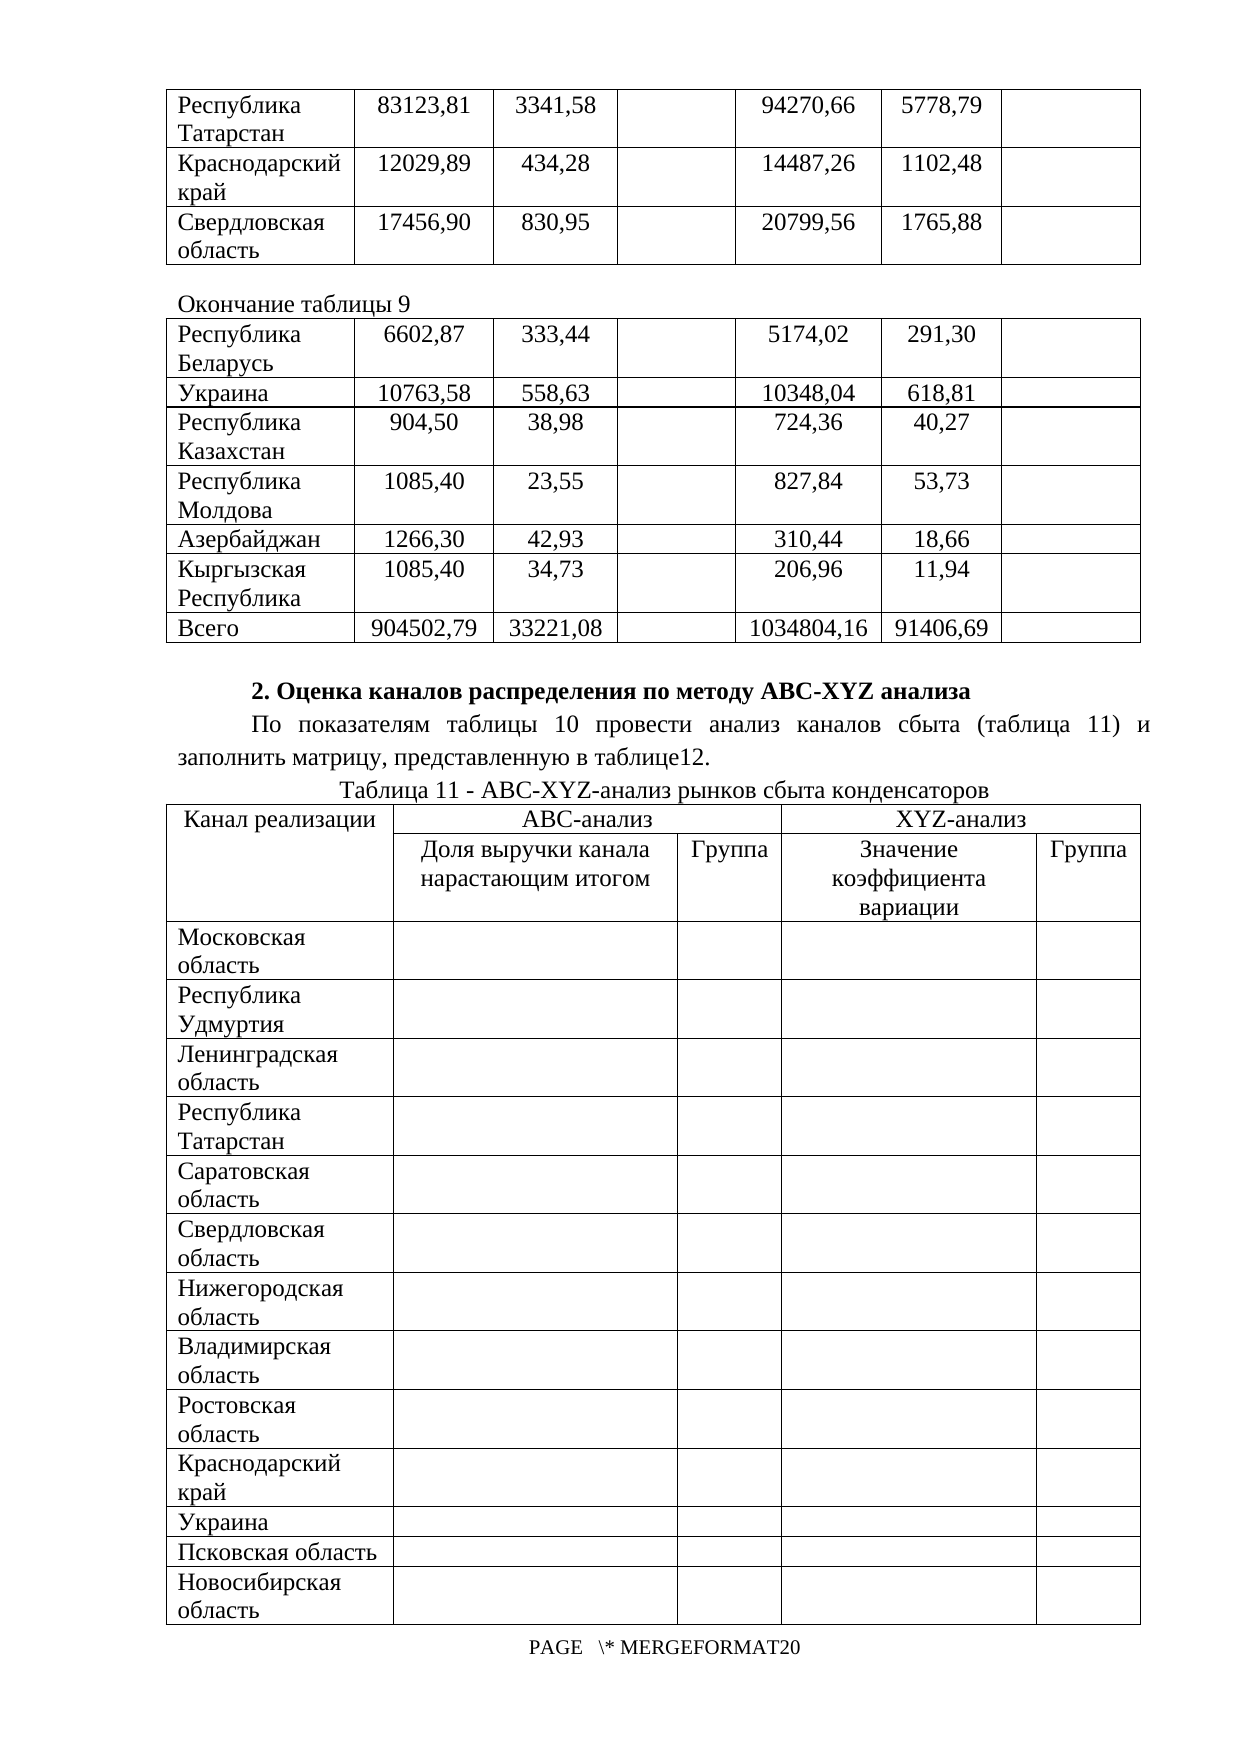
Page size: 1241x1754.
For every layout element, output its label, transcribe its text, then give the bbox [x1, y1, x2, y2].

table_cell [618, 148, 735, 206]
table_cell 23,55 [494, 466, 617, 523]
table_cell 1085,40 [355, 554, 493, 612]
table_cell [782, 1390, 1036, 1447]
table_cell Азербайджан [167, 525, 354, 553]
table_cell 3341,58 [494, 90, 617, 147]
table_cell 83123,81 [355, 90, 493, 147]
table_cell 12029,89 [355, 148, 493, 206]
table_cell [678, 1390, 781, 1447]
table_cell [782, 1039, 1036, 1096]
table_cell 94270,66 [736, 90, 881, 147]
table_cell [618, 525, 735, 553]
table_cell [1037, 922, 1140, 979]
table_cell Псковская область [167, 1537, 393, 1566]
table_cell Свердловская область [167, 207, 354, 264]
table_header ABC-анализ [394, 805, 781, 833]
table_cell [394, 1390, 677, 1447]
table_cell 53,73 [882, 466, 1001, 523]
table_cell [678, 1567, 781, 1624]
table_cell 20799,56 [736, 207, 881, 264]
table_cell [678, 1449, 781, 1506]
text 2. Оценка каналов распределения по методу ABC-XYZ анализа [177, 676, 1152, 704]
text По показателям таблицы 10 провести анализ каналов сбыта (таблица 11) и заполнить матрицу, представленную в таблице12. [177, 709, 1152, 771]
table_cell [1002, 408, 1140, 465]
table_cell 1034804,16 [736, 613, 881, 642]
table_cell 38,98 [494, 408, 617, 465]
table_cell Московская область [167, 922, 393, 979]
table_cell [678, 1156, 781, 1213]
table_cell Значение коэффициента вариации [782, 834, 1036, 921]
table_cell 618,81 [882, 378, 1001, 406]
table_cell [394, 1039, 677, 1096]
table_header 5174,02 [736, 319, 881, 377]
table_cell [1037, 1507, 1140, 1536]
table_cell [394, 980, 677, 1038]
table_cell 830,95 [494, 207, 617, 264]
table_cell 1102,48 [882, 148, 1001, 206]
table_cell [678, 1039, 781, 1096]
table_cell [782, 922, 1036, 979]
table_cell [1037, 1567, 1140, 1624]
table_cell 14487,26 [736, 148, 881, 206]
table_header 291,30 [882, 319, 1001, 377]
table_cell 10763,58 [355, 378, 493, 406]
table_header [1002, 319, 1140, 377]
table_cell [618, 466, 735, 523]
table_cell [394, 1331, 677, 1389]
table_cell [1002, 554, 1140, 612]
table_cell [1002, 148, 1140, 206]
table_cell [782, 1449, 1036, 1506]
table_cell 827,84 [736, 466, 881, 523]
table_cell Владимирская область [167, 1331, 393, 1389]
table_cell [618, 207, 735, 264]
text Таблица 11 - ABC-XYZ-анализ рынков сбыта конденсаторов [177, 775, 1152, 803]
table_cell 17456,90 [355, 207, 493, 264]
table_cell [394, 1273, 677, 1330]
table_cell [1037, 1039, 1140, 1096]
table_cell [618, 613, 735, 642]
table_cell [1037, 1390, 1140, 1447]
table_cell [782, 1537, 1036, 1566]
table_cell Республика Казахстан [167, 408, 354, 465]
table_cell [1002, 466, 1140, 523]
table_cell Республика Удмуртия [167, 980, 393, 1038]
table_cell [1002, 90, 1140, 147]
table_cell 904,50 [355, 408, 493, 465]
table_cell 40,27 [882, 408, 1001, 465]
table_header Канал реализации [167, 805, 393, 921]
table_cell 558,63 [494, 378, 617, 406]
table_cell 5778,79 [882, 90, 1001, 147]
table_cell Республика Татарстан [167, 90, 354, 147]
table_cell Группа [1037, 834, 1140, 921]
table_cell Новосибирская область [167, 1567, 393, 1624]
table_cell [1037, 1449, 1140, 1506]
table_cell [678, 1331, 781, 1389]
table_cell Кыргызская Республика [167, 554, 354, 612]
table_cell Группа [678, 834, 781, 921]
table_cell [394, 1214, 677, 1272]
table_cell 904502,79 [355, 613, 493, 642]
table_cell [1037, 1537, 1140, 1566]
table_cell [782, 1507, 1036, 1536]
table_cell 1765,88 [882, 207, 1001, 264]
table_cell [782, 1273, 1036, 1330]
table_cell [618, 408, 735, 465]
table_cell Всего [167, 613, 354, 642]
table_cell Саратовская область [167, 1156, 393, 1213]
table_cell Краснодарский край [167, 148, 354, 206]
table_header Республика Беларусь [167, 319, 354, 377]
table_cell [618, 378, 735, 406]
table_cell [394, 1537, 677, 1566]
table_cell 91406,69 [882, 613, 1001, 642]
table_cell [394, 1507, 677, 1536]
table_cell [1037, 1331, 1140, 1389]
table_cell [1002, 378, 1140, 406]
table_cell Доля выручки канала нарастающим итогом [394, 834, 677, 921]
table_cell [678, 1537, 781, 1566]
table_cell [782, 1331, 1036, 1389]
table_cell Свердловская область [167, 1214, 393, 1272]
table_cell [678, 1507, 781, 1536]
table_cell [678, 1097, 781, 1155]
table_cell [782, 1214, 1036, 1272]
table_cell [782, 1567, 1036, 1624]
table_cell 1085,40 [355, 466, 493, 523]
table_cell 33221,08 [494, 613, 617, 642]
table_cell [394, 1097, 677, 1155]
table_cell [782, 1156, 1036, 1213]
table_header XYZ-анализ [782, 805, 1140, 833]
table_cell Нижегородская область [167, 1273, 393, 1330]
table_cell Ростовская область [167, 1390, 393, 1447]
table_cell 10348,04 [736, 378, 881, 406]
table_cell 1266,30 [355, 525, 493, 553]
table_cell 434,28 [494, 148, 617, 206]
table_cell [678, 922, 781, 979]
table_cell [618, 90, 735, 147]
text Окончание таблицы 9 [177, 289, 1152, 318]
table_cell 206,96 [736, 554, 881, 612]
table_cell 34,73 [494, 554, 617, 612]
table_cell 310,44 [736, 525, 881, 553]
table_cell 11,94 [882, 554, 1001, 612]
table_cell [1037, 1273, 1140, 1330]
table_cell [1037, 1214, 1140, 1272]
table_cell 724,36 [736, 408, 881, 465]
table_cell Краснодарский край [167, 1449, 393, 1506]
table_cell 42,93 [494, 525, 617, 553]
table_cell Украина [167, 1507, 393, 1536]
table_cell [394, 1156, 677, 1213]
table_cell [678, 1273, 781, 1330]
table_cell [782, 980, 1036, 1038]
table_cell [782, 1097, 1036, 1155]
table_cell 18,66 [882, 525, 1001, 553]
table_cell [678, 1214, 781, 1272]
table_cell [1037, 1097, 1140, 1155]
table_cell [1037, 980, 1140, 1038]
table_cell Республика Молдова [167, 466, 354, 523]
table_cell [394, 922, 677, 979]
table_cell [1037, 1156, 1140, 1213]
table_header 6602,87 [355, 319, 493, 377]
table_cell [678, 980, 781, 1038]
table_header [618, 319, 735, 377]
table_header 333,44 [494, 319, 617, 377]
table_cell [1002, 207, 1140, 264]
table_cell Украина [167, 378, 354, 406]
table_cell [1002, 525, 1140, 553]
table_cell [394, 1567, 677, 1624]
table_cell [618, 554, 735, 612]
table_cell [1002, 613, 1140, 642]
table_cell Ленинградская область [167, 1039, 393, 1096]
table_cell [394, 1449, 677, 1506]
table_cell Республика Татарстан [167, 1097, 393, 1155]
